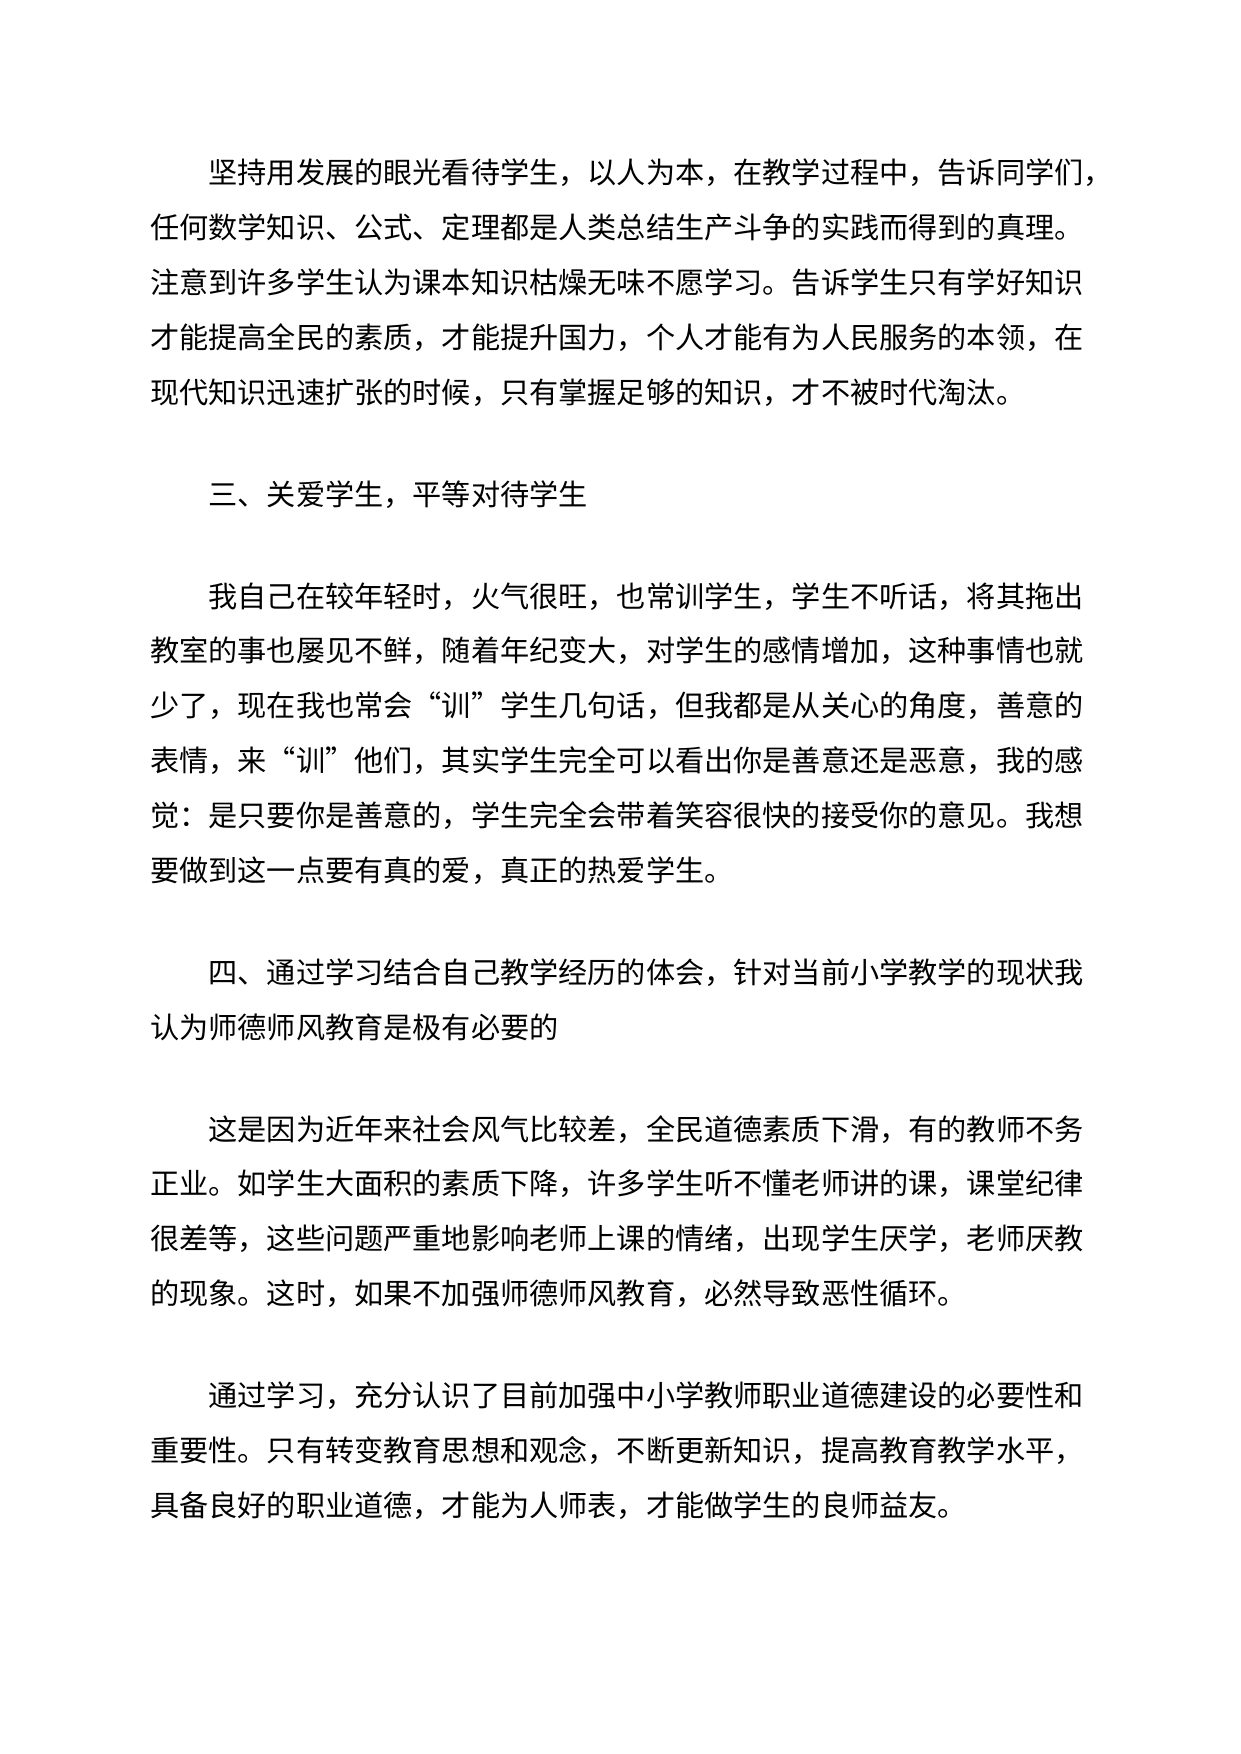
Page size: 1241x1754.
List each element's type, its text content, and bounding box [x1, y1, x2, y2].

text 我自己在较年轻时，火气很旺，也常训学生，学生不听话，将其拖出教室的事也屡见不鲜，随着年纪变大，对学生的感情增加，这种事情也就少了，现在我也常会“训”学生几句话，但我都是从关心的角度，善意的表情，来“训”他们，其实学生完全可以看出你是善意还是恶意，我的感觉：是只要你是善意的，学生完全会带着笑容很快的接受你的意见。我想要做到这一点要有真的爱，真正的热爱学生。 [150, 573, 1090, 890]
text 四、通过学习结合自己教学经历的体会，针对当前小学教学的现状我认为师德师风教育是极有必要的 [150, 949, 1090, 1047]
text 这是因为近年来社会风气比较差，全民道德素质下滑，有的教师不务正业。如学生大面积的素质下降，许多学生听不懂老师讲的课，课堂纪律很差等，这些问题严重地影响老师上课的情绪，出现学生厌学，老师厌教的现象。这时，如果不加强师德师风教育，必然导致恶性循环。 [150, 1106, 1090, 1313]
text 坚持用发展的眼光看待学生，以人为本，在教学过程中，告诉同学们，任何数学知识、公式、定理都是人类总结生产斗争的实践而得到的真理。注意到许多学生认为课本知识枯燥无味不愿学习。告诉学生只有学好知识才能提高全民的素质，才能提升国力，个人才能有为人民服务的本领，在现代知识迅速扩张的时候，只有掌握足够的知识，才不被时代淘汰。 [150, 150, 1090, 412]
text 通过学习，充分认识了目前加强中小学教师职业道德建设的必要性和重要性。只有转变教育思想和观念，不断更新知识，提高教育教学水平，具备良好的职业道德，才能为人师表，才能做学生的良师益友。 [150, 1372, 1090, 1524]
text 三、关爱学生，平等对待学生 [150, 471, 1090, 514]
